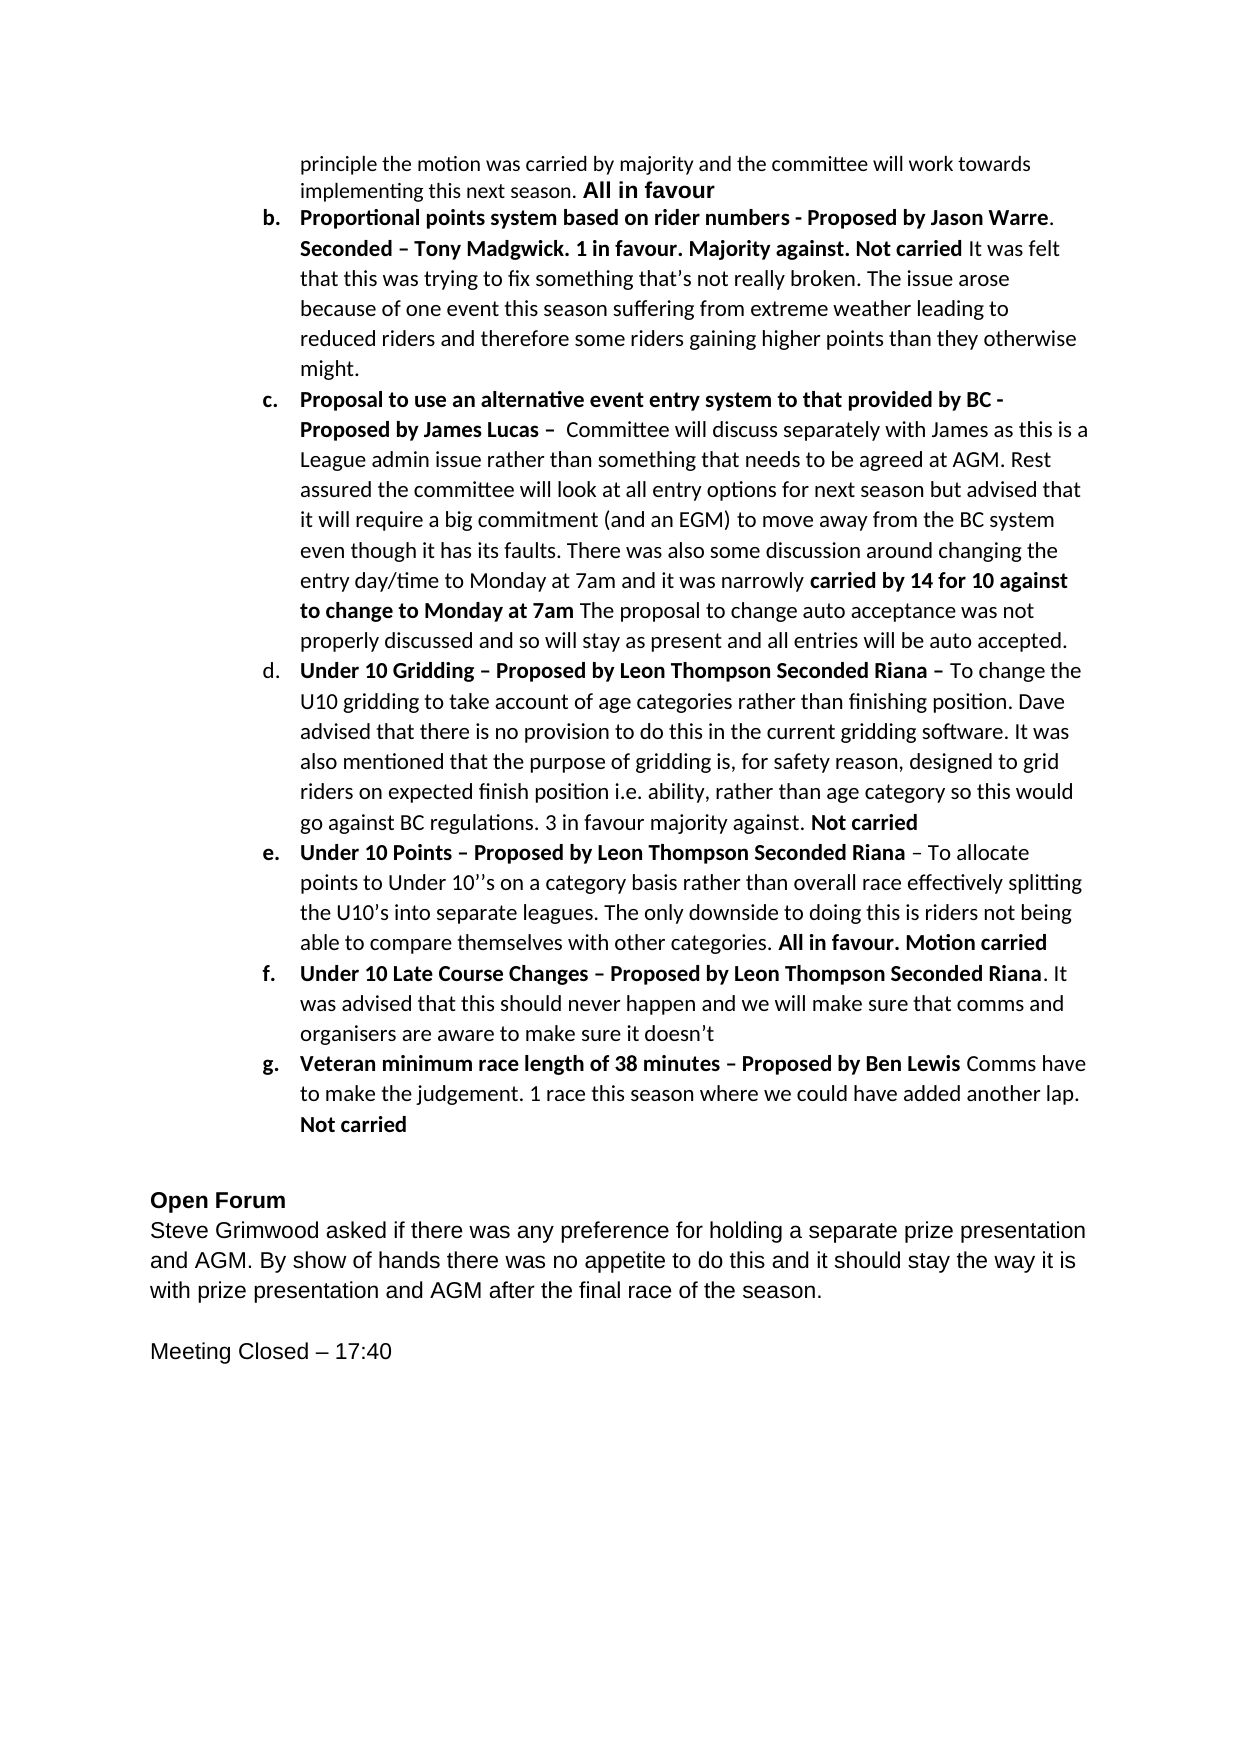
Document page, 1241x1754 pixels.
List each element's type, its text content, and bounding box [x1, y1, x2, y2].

list Veteran minimum race length of 38 minutes – Proposed by Ben Lewis Comms have to make the judgement. 1 race this season where we could have added another lap. Not carried [262, 1049, 1090, 1138]
list Under 10 Late Course Changes – Proposed by Leon Thompson Seconded Riana. It was advised that this should never happen and we will make sure that comms and organisers are aware to make sure it doesn’t [262, 959, 1090, 1047]
text Open Forum [150, 1187, 1090, 1213]
list Proportional points system based on rider numbers - Proposed by Jason Warre. Seconded – Tony Madgwick. 1 in favour. Majority against. Not carried It was felt that this was trying to fix something that’s not really broken. The issue arose because of one event this season suffering from extreme weather leading to reduced riders and therefore some riders gaining higher points than they otherwise might. [262, 203, 1090, 383]
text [300, 150, 1090, 203]
list Under 10 Gridding – Proposed by Leon Thompson Seconded Riana – To change the U10 gridding to take account of age categories rather than finishing position. Dave advised that there is no provision to do this in the current gridding software. It was also mentioned that the purpose of gridding is, for safety reason, designed to grid riders on expected finish position i.e. ability, rather than age category so this would go against BC regulations. 3 in favour majority against. Not carried [262, 657, 1090, 836]
text Steve Grimwood asked if there was any preference for holding a separate prize presentation and AGM. By show of hands there was no appetite to do this and it should stay the way it is with prize presentation and AGM after the final race of the season. [150, 1217, 1090, 1304]
list Proposal to use an alternative event entry system to that provided by BC - Proposed by James Lucas – Committee will discuss separately with James as this is a League admin issue rather than something that needs to be agreed at AGM. Rest assured the committee will look at all entry options for next season but advised that it will require a big commitment (and an EGM) to move away from the BC system even though it has its faults. There was also some discussion around changing the entry day/time to Monday at 7am and it was narrowly carried by 14 for 10 against to change to Monday at 7am The proposal to change auto acceptance was not properly discussed and so will stay as present and all entries will be auto accepted. [262, 385, 1090, 654]
text Meeting Closed – 17:40 [150, 1338, 1090, 1364]
list Under 10 Points – Proposed by Leon Thompson Seconded Riana – To allocate points to Under 10’’s on a category basis rather than overall race effectively splitting the U10’s into separate leagues. The only downside to doing this is riders not being able to compare themselves with other categories. All in favour. Motion carried [262, 838, 1090, 957]
